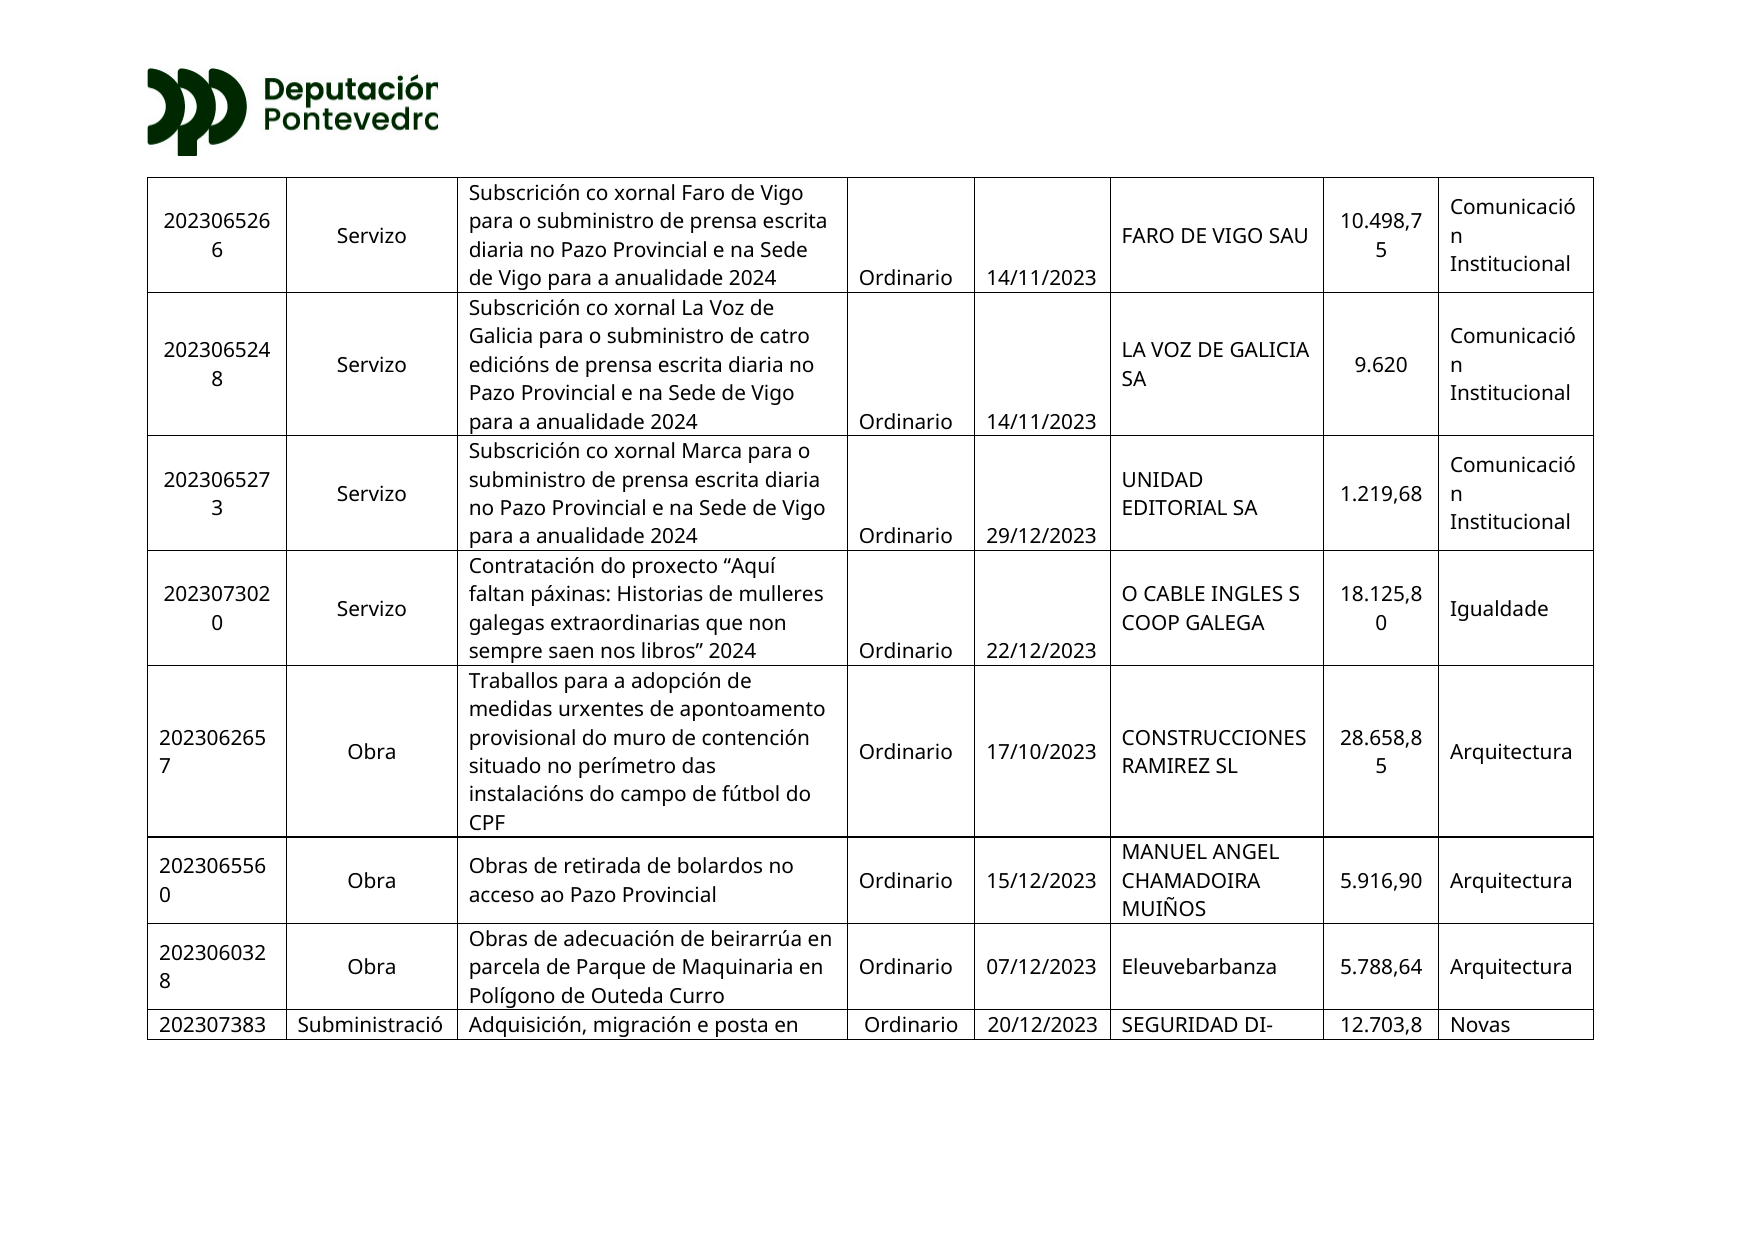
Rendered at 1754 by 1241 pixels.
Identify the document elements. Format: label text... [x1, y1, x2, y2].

table_cell 2023065248 [148, 293, 286, 435]
table_cell 10.498,75 [1324, 178, 1438, 292]
table_cell Ordinario [848, 666, 974, 836]
table_cell Ordinario [848, 436, 974, 550]
table_cell 14/11/2023 [975, 293, 1110, 435]
table_cell Arquitectura [1439, 666, 1593, 836]
table_cell UNIDAD EDITORIAL SA [1111, 436, 1323, 550]
table_cell Comunicación Institucional [1439, 178, 1593, 292]
table_cell Subscrición co xornal Marca para o subministro de prensa escrita diaria no Pazo Provincial e na Sede de Vigo para a anualidade 2024 [458, 436, 847, 550]
table_cell CONSTRUCCIONES RAMIREZ SL [1111, 666, 1323, 836]
table_cell Novas Tecnoloxías [1439, 1010, 1593, 1039]
table_cell Servizo [287, 178, 457, 292]
table_cell Subscrición co xornal La Voz de Galicia para o subministro de catro edicións de prensa escrita diaria no Pazo Provincial e na Sede de Vigo para a anualidade 2024 [458, 293, 847, 435]
table_cell Igualdade [1439, 551, 1593, 665]
table_cell 5.788,64 [1324, 924, 1438, 1009]
table_cell Comunicación Institucional [1439, 436, 1593, 550]
table_cell SEGURIDAD DI-SEYS SL [1111, 1010, 1323, 1039]
picture [147, 68, 438, 156]
table_cell Ordinario [848, 1010, 974, 1039]
table_cell 07/12/2023 [975, 924, 1110, 1009]
table_cell 29/12/2023 [975, 436, 1110, 550]
table_cell 20/12/2023 [975, 1010, 1110, 1039]
table_cell Servizo [287, 551, 457, 665]
table_cell 2023073836 [148, 1010, 286, 1039]
table_cell FARO DE VIGO SAU [1111, 178, 1323, 292]
table_cell Obra [287, 666, 457, 836]
table_cell 22/12/2023 [975, 551, 1110, 665]
table_cell Traballos para a adopción de medidas urxentes de apontoamento provisional do muro de contención situado no perímetro das instalacións do campo de fútbol do CPF [458, 666, 847, 836]
table_cell Ordinario [848, 924, 974, 1009]
table_cell 2023065273 [148, 436, 286, 550]
table_cell 5.916,90 [1324, 838, 1438, 923]
table_cell 2023065266 [148, 178, 286, 292]
table_cell MANUEL ANGEL CHAMADOIRA MUIÑOS [1111, 838, 1323, 923]
table_cell Ordinario [848, 178, 974, 292]
table_cell O CABLE INGLES S COOP GALEGA [1111, 551, 1323, 665]
table_cell Obras de retirada de bolardos no acceso ao Pazo Provincial [458, 838, 847, 923]
table_cell Subscrición co xornal Faro de Vigo para o subministro de prensa escrita diaria no Pazo Provincial e na Sede de Vigo para a anualidade 2024 [458, 178, 847, 292]
table_cell Servizo [287, 436, 457, 550]
table_cell Subministracións [287, 1010, 457, 1039]
table_cell Servizo [287, 293, 457, 435]
table_cell Adquisición, migración e posta en marcha do software para o control de accesos Dorlet Dassnet. [458, 1010, 847, 1039]
table_cell Ordinario [848, 293, 974, 435]
table_cell 1.219,68 [1324, 436, 1438, 550]
table_cell 9.620 [1324, 293, 1438, 435]
table_cell 12.703,84 [1324, 1010, 1438, 1039]
table_cell 14/11/2023 [975, 178, 1110, 292]
table_cell Eleuvebarbanza [1111, 924, 1323, 1009]
table_cell 2023062657 [148, 666, 286, 836]
table_cell 2023073020 [148, 551, 286, 665]
table_cell Ordinario [848, 838, 974, 923]
table_cell 15/12/2023 [975, 838, 1110, 923]
table_cell Arquitectura [1439, 838, 1593, 923]
table_cell 2023060328 [148, 924, 286, 1009]
table_cell Comunicación Institucional [1439, 293, 1593, 435]
table_cell Ordinario [848, 551, 974, 665]
table_cell 2023065560 [148, 838, 286, 923]
table_cell Arquitectura [1439, 924, 1593, 1009]
table_cell Obra [287, 838, 457, 923]
table_cell LA VOZ DE GALICIA SA [1111, 293, 1323, 435]
table_cell 17/10/2023 [975, 666, 1110, 836]
table_cell Contratación do proxecto “Aquí faltan páxinas: Historias de mulleres galegas extraordinarias que non sempre saen nos libros” 2024 [458, 551, 847, 665]
table_cell 28.658,85 [1324, 666, 1438, 836]
table_cell Obras de adecuación de beirarrúa en parcela de Parque de Maquinaria en Polígono de Outeda Curro [458, 924, 847, 1009]
table_cell Obra [287, 924, 457, 1009]
table_cell 18.125,80 [1324, 551, 1438, 665]
